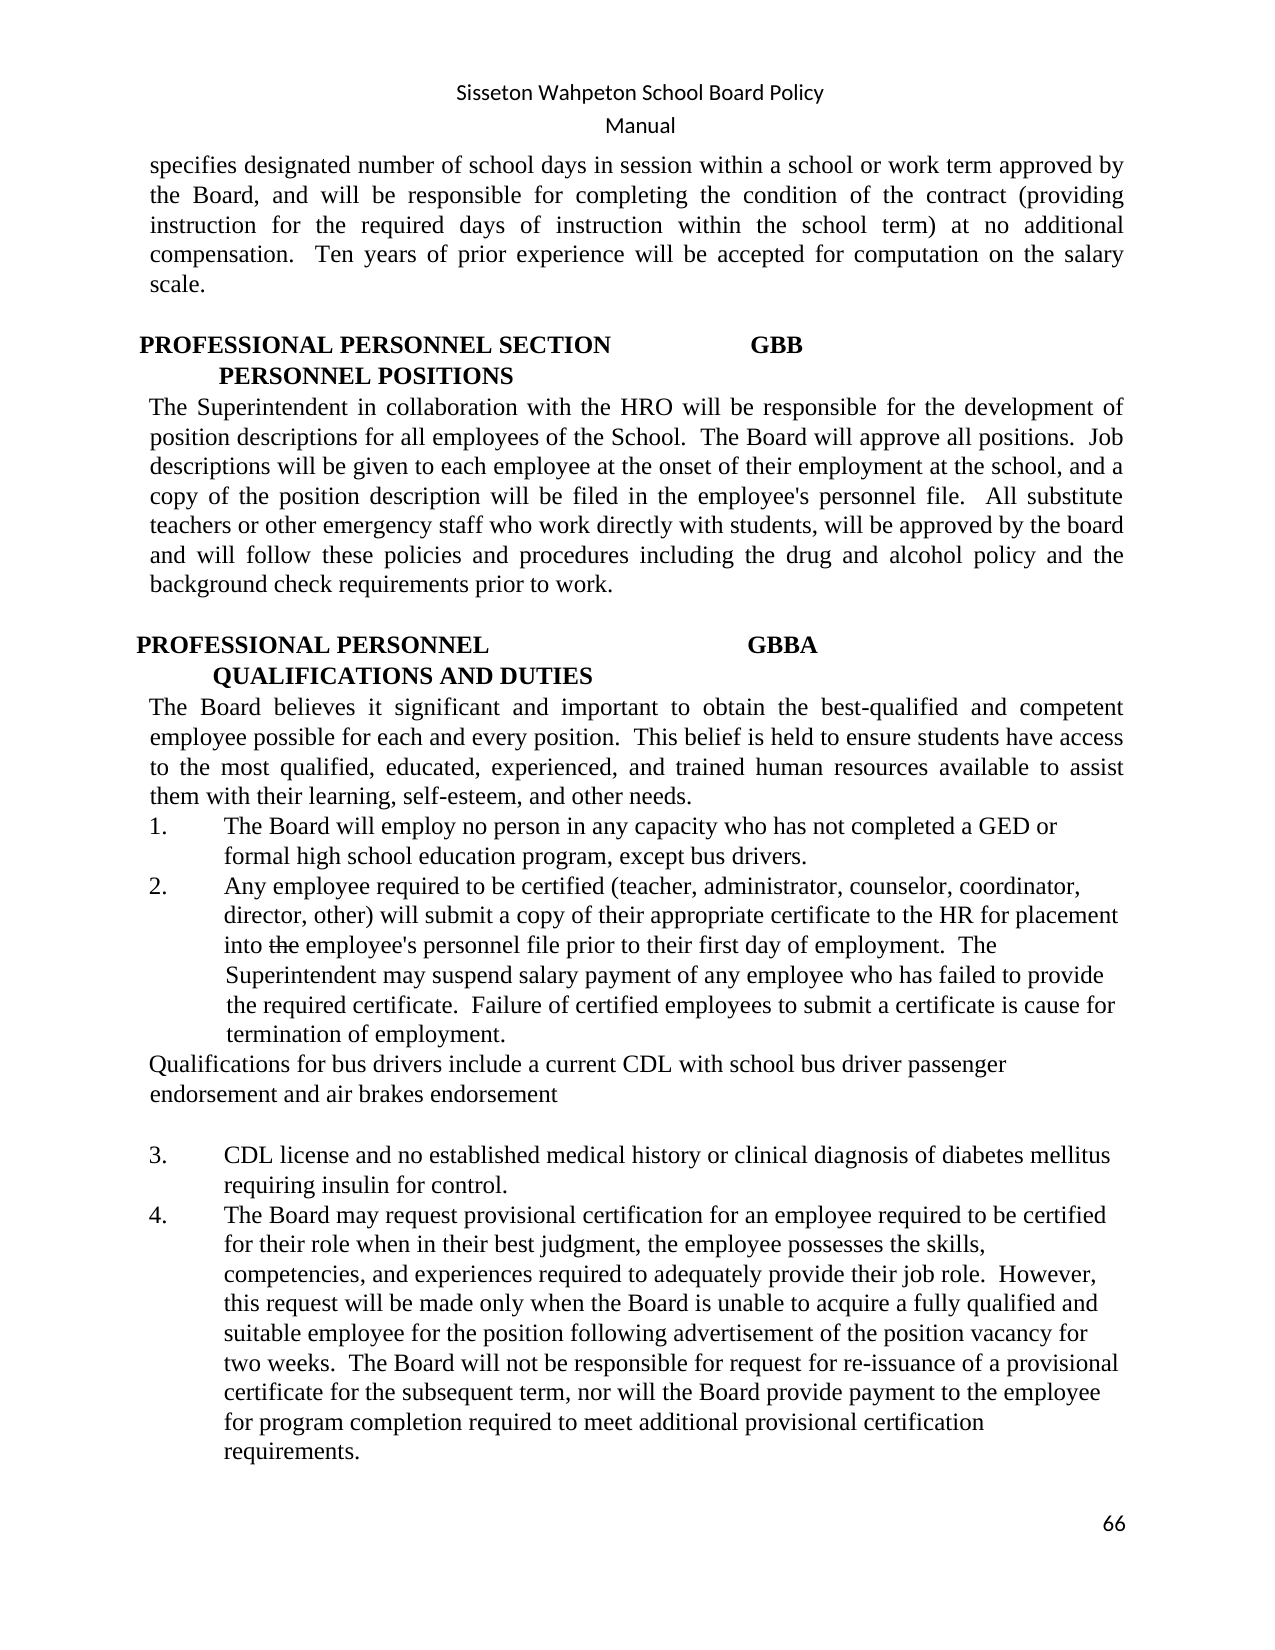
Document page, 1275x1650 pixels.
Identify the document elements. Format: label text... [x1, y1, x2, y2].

text PERSONNEL POSITIONS [103, 361, 1127, 390]
text PROFESSIONAL PERSONNEL SECTION GBB [103, 330, 1127, 359]
text The Superintendent in collaboration with the HRO will be responsible for the development of position descriptions for all employees of the School. The Board will approve all positions. Job descriptions will be given to each employee at the onset of their employment at the school, and a copy of the position description will be filed in the employee's personnel file. All substitute teachers or other emergency staff who work directly with students, will be approved by the board and will follow these policies and procedures including the drug and alcohol policy and the background check requirements prior to work. [148, 392, 1125, 598]
list The Board will employ no person in any capacity who has not completed a GED or formal high school education program, except bus drivers. [148, 811, 1125, 869]
list CDL license and no established medical history or clinical diagnosis of diabetes mellitus requiring insulin for control. [148, 1140, 1125, 1198]
text QUALIFICATIONS AND DUTIES [103, 661, 1127, 690]
list Any employee required to be certified (teacher, administrator, counselor, coordinator, director, other) will submit a copy of their appropriate certificate to the HR for placement into the employee's personnel file prior to their first day of employment. The [148, 871, 1125, 959]
text Qualifications for bus drivers include a current CDL with school bus driver passenger endorsement and air brakes endorsement [148, 1049, 1125, 1108]
text Superintendent may suspend salary payment of any employee who has failed to provide the required certificate. Failure of certified employees to submit a certificate is cause for termination of employment. [225, 960, 1125, 1048]
list The Board may request provisional certification for an employee required to be certified for their role when in their best judgment, the employee possesses the skills, competencies, and experiences required to adequately provide their job role. However, this request will be made only when the Board is unable to acquire a fully qualified and suitable employee for the position following advertisement of the position vacancy for two weeks. The Board will not be responsible for request for re-issuance of a provisional certificate for the subsequent term, nor will the Board provide payment to the employee for program completion required to meet additional provisional certification requirements. [148, 1200, 1125, 1465]
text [148, 151, 1125, 298]
text PROFESSIONAL PERSONNEL GBBA [103, 631, 1127, 659]
text The Board believes it significant and important to obtain the best-qualified and competent employee possible for each and every position. This belief is held to ensure students have access to the most qualified, educated, experienced, and trained human resources available to assist them with their learning, self-esteem, and other needs. [148, 692, 1125, 810]
